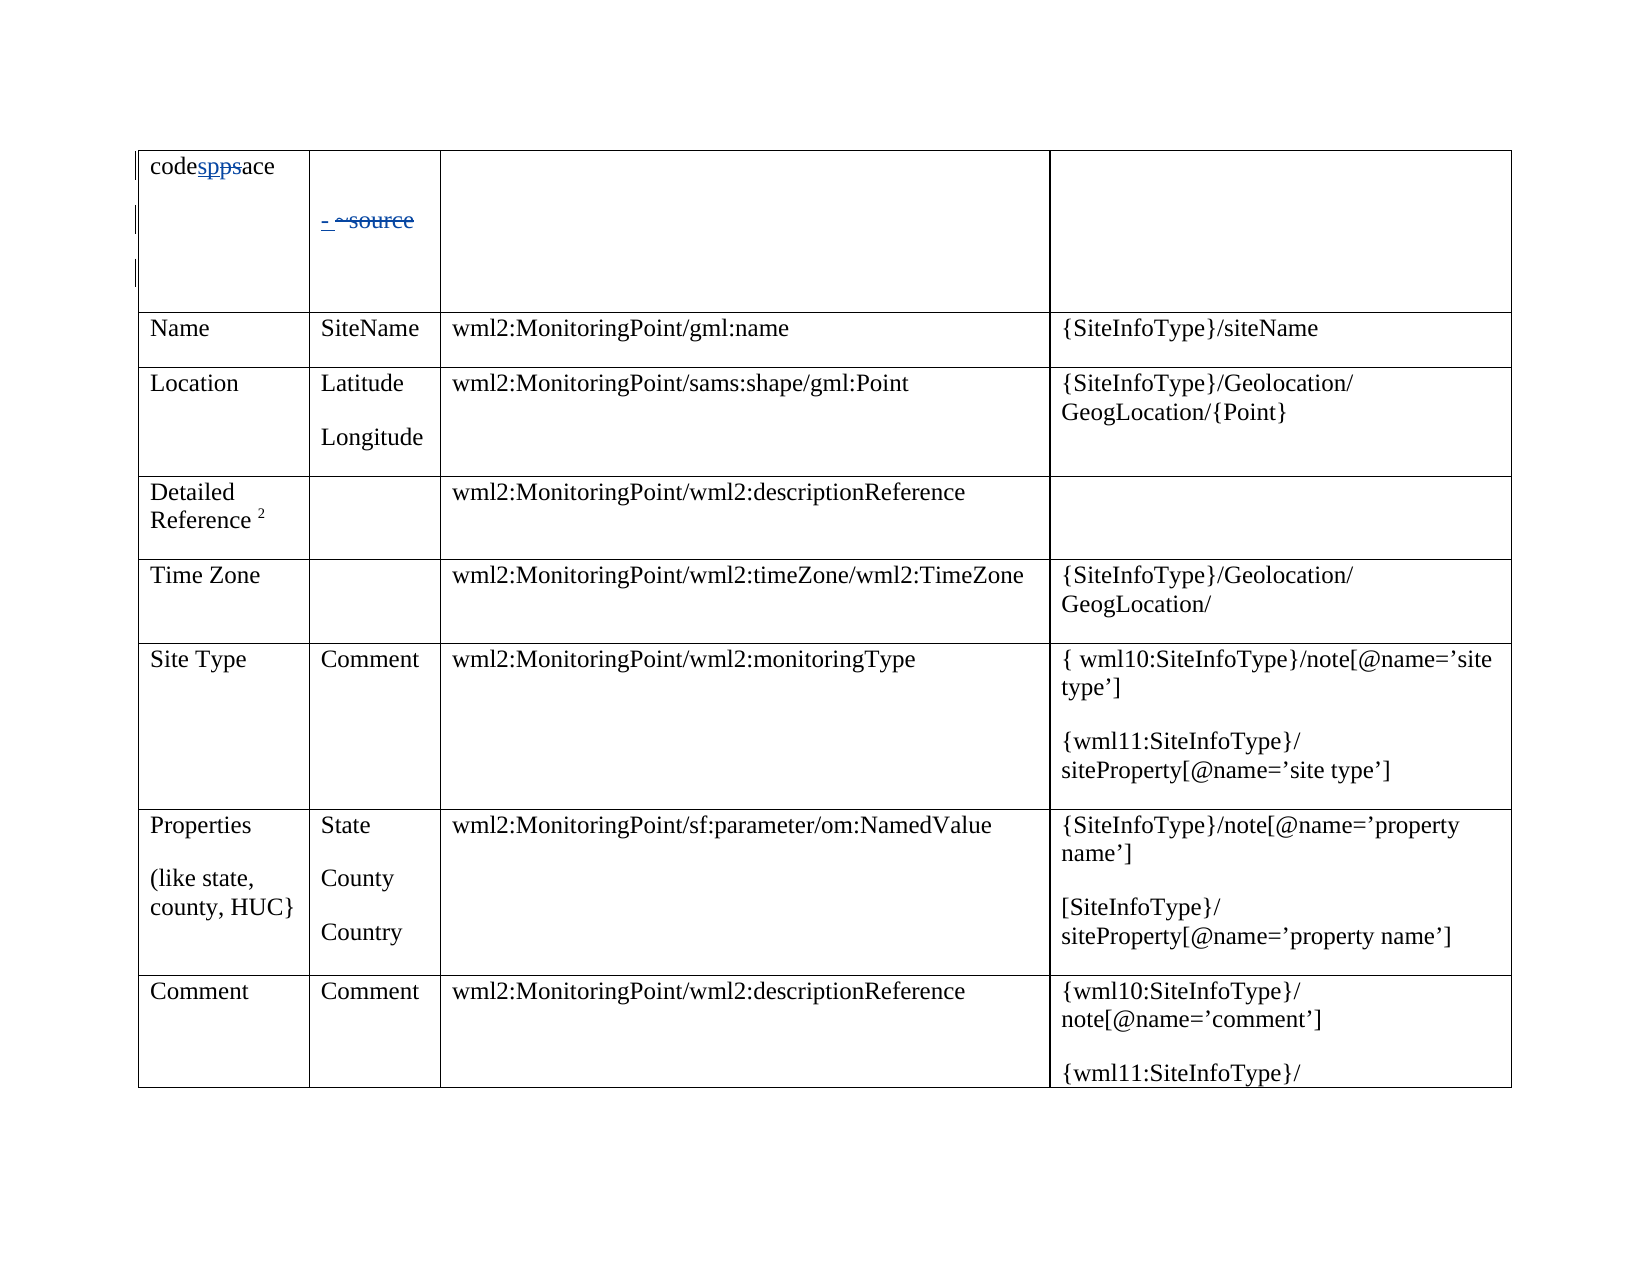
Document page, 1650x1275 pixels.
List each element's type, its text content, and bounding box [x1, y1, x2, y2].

table_cell Name [139, 313, 309, 367]
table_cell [441, 151, 1049, 312]
table_cell Comment [310, 976, 440, 1087]
table_cell {SiteInfoType}/Geolocation/GeogLocation/ [1051, 560, 1511, 643]
table_cell wml2:MonitoringPoint/wml2:timeZone/wml2:TimeZone [441, 560, 1049, 643]
table_cell Latitude Longitude [310, 368, 440, 476]
table_cell wml2:MonitoringPoint/wml2:monitoringType [441, 644, 1049, 809]
table_cell {SiteInfoType}/note[@name=’property name’] [SiteInfoType}/siteProperty[@name=’property name’] [1051, 810, 1511, 975]
table_cell {SiteInfoType}/Geolocation/GeogLocation/{Point} [1051, 368, 1511, 476]
table_cell [1051, 477, 1511, 559]
table_cell Site Type [139, 644, 309, 809]
table_cell wml2:MonitoringPoint/sf:parameter/om:NamedValue [441, 810, 1049, 975]
table_cell wml2:MonitoringPoint/wml2:descriptionReference [441, 477, 1049, 559]
table_cell State County Country [310, 810, 440, 975]
table_cell Detailed Reference 2 [139, 477, 309, 559]
table_cell [310, 560, 440, 643]
table_cell [310, 477, 440, 559]
table_cell Code codeace [139, 151, 309, 312]
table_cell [441, 976, 1049, 1087]
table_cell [1051, 151, 1511, 312]
table_cell 4 [310, 151, 440, 312]
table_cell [1051, 976, 1511, 1087]
table_cell Location [139, 368, 309, 476]
table_cell Properties (like state, county, HUC} [139, 810, 309, 975]
table_cell wml2:MonitoringPoint/sams:shape/gml:Point [441, 368, 1049, 476]
table_cell SiteName [310, 313, 440, 367]
table_cell Comment [139, 976, 309, 1087]
table_cell { wml10:SiteInfoType}/note[@name=’site type’] {wml11:SiteInfoType}/siteProperty[@name=’site type’] [1051, 644, 1511, 809]
table_cell {SiteInfoType}/siteName [1051, 313, 1511, 367]
table_cell wml2:MonitoringPoint/gml:name [441, 313, 1049, 367]
table_cell Comment [310, 644, 440, 809]
table_cell Time Zone [139, 560, 309, 643]
